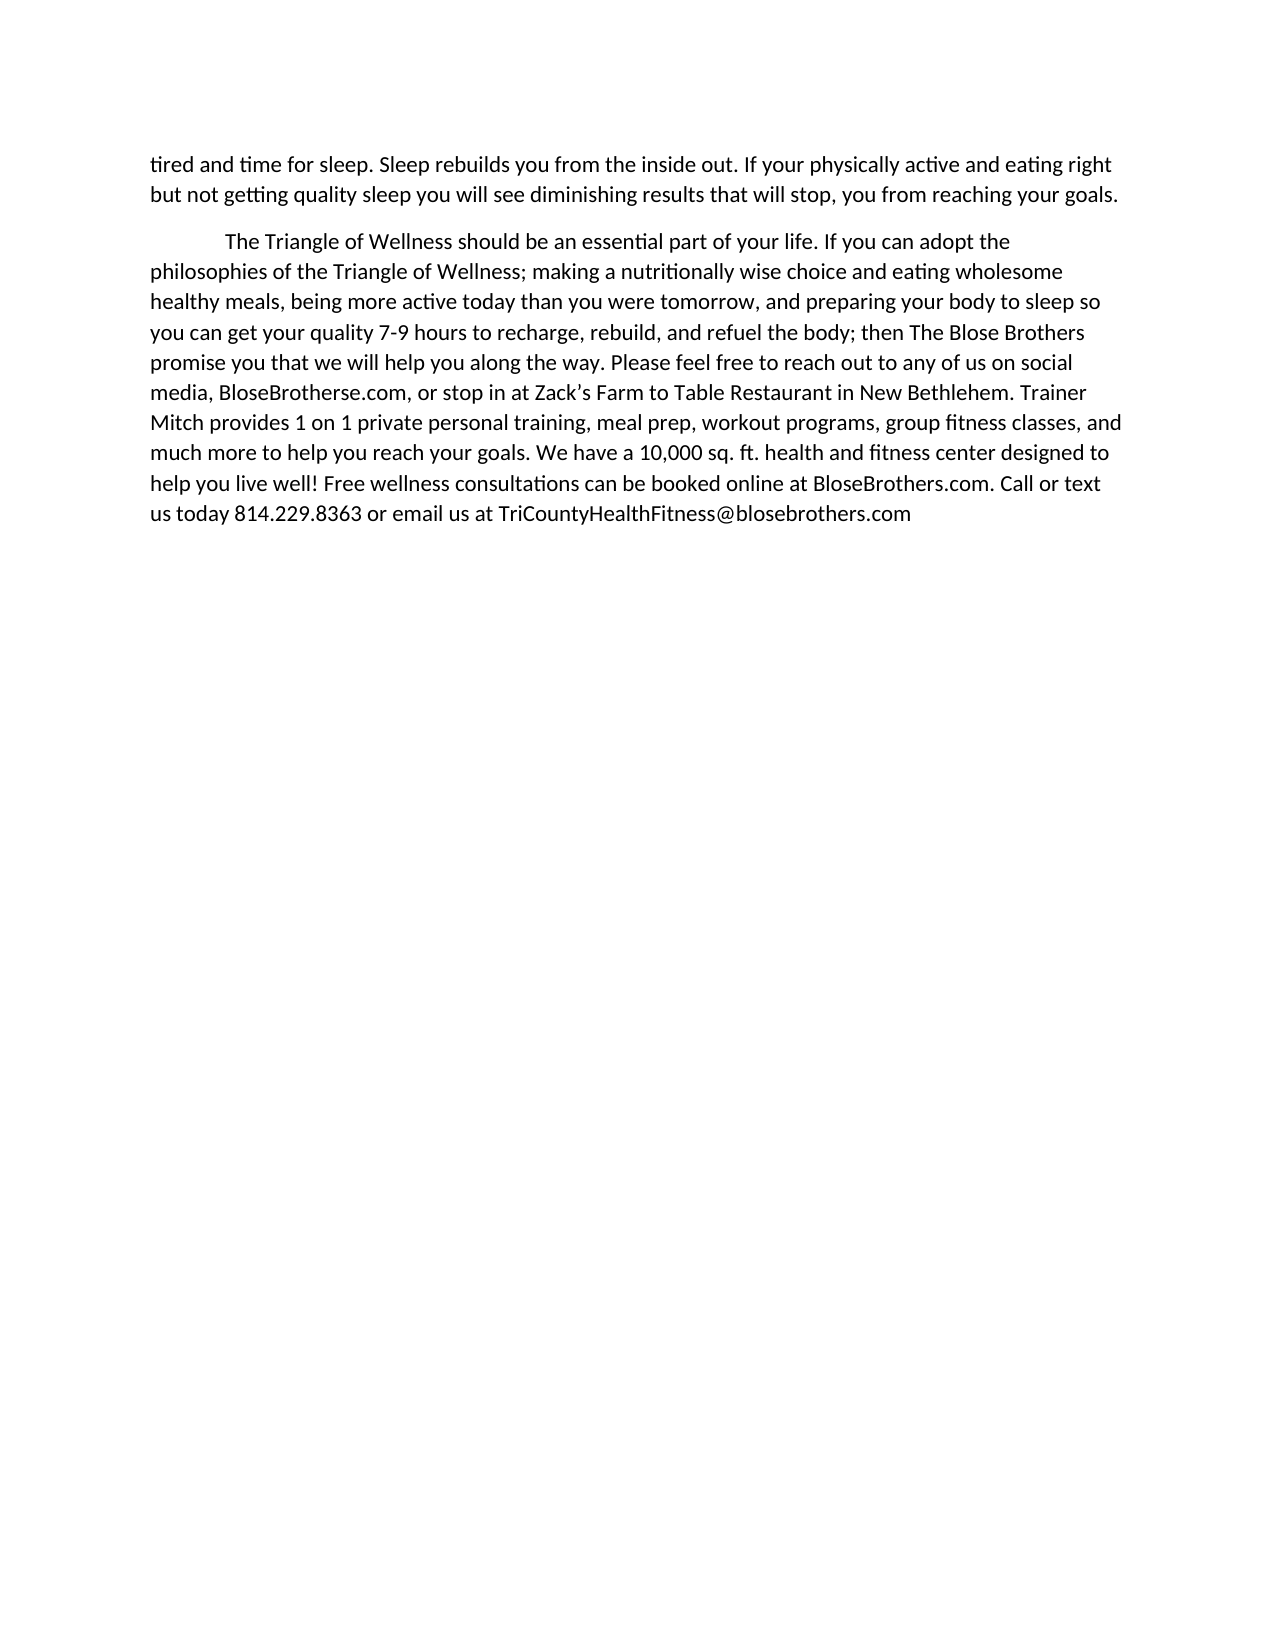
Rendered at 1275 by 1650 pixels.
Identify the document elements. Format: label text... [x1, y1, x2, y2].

text The Triangle of Wellness should be an essential part of your life. If you can adopt the philosophies of the Triangle of Wellness; making a nutritionally wise choice and eating wholesome healthy meals, being more active today than you were tomorrow, and preparing your body to sleep so you can get your quality 7-9 hours to recharge, rebuild, and refuel the body; then The Blose Brothers promise you that we will help you along the way. Please feel free to reach out to any of us on social media, BloseBrotherse.com, or stop in at Zack’s Farm to Table Restaurant in New Bethlehem. Trainer Mitch provides 1 on 1 private personal training, meal prep, workout programs, group fitness classes, and much more to help you reach your goals. We have a 10,000 sq. ft. health and fitness center designed to help you live well! Free wellness consultations can be booked online at BloseBrothers.com. Call or text us today 814.229.8363 or email us at TriCountyHealthFitness@blosebrothers.com [150, 227, 1125, 527]
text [150, 150, 1125, 208]
